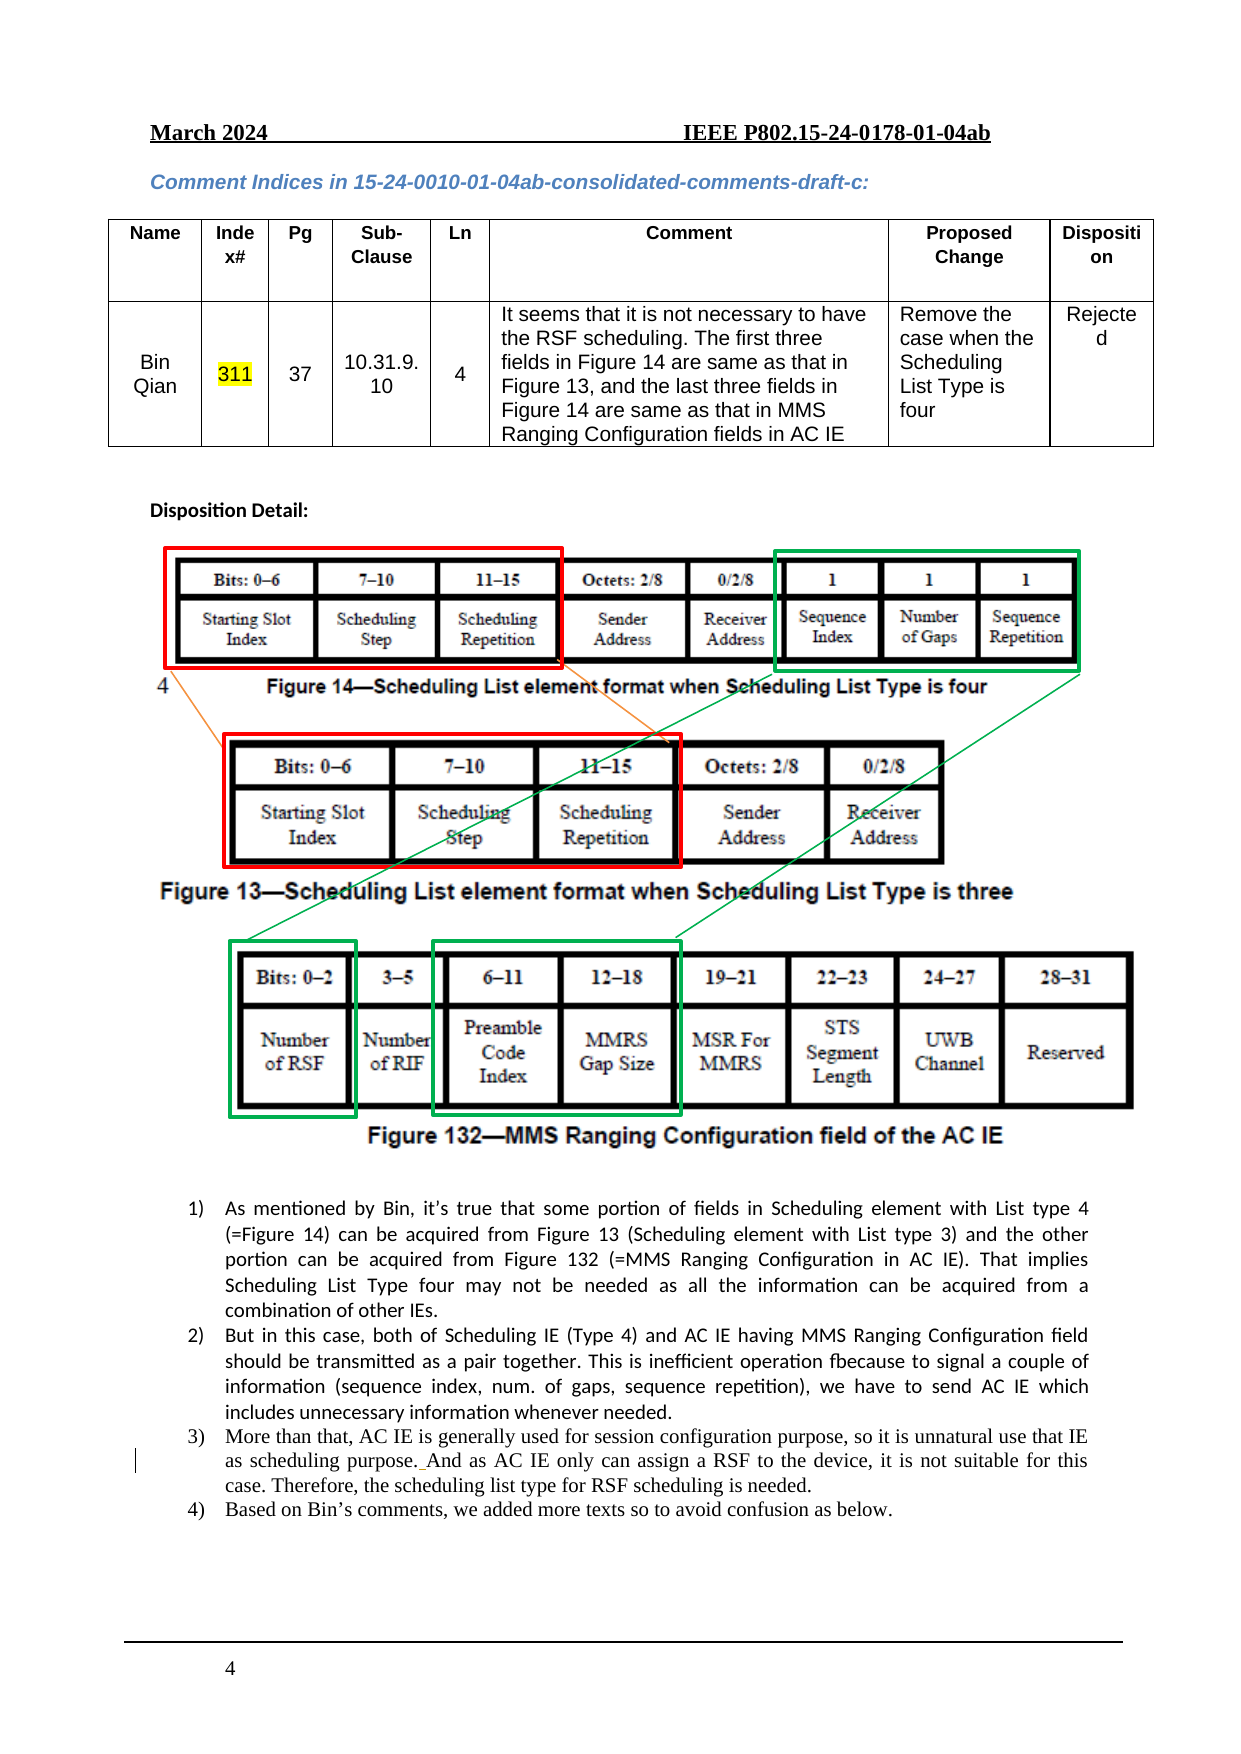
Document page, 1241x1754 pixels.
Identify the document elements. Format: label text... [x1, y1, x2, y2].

table_header Comment [490, 220, 888, 301]
list Based on Bin’s comments, we added more texts so to avoid confusion as below. [187, 1497, 1090, 1521]
table_cell It seems that it is not necessary to have the RSF scheduling. The first three fields in Figure 14 are same as that in Figure 13, and the last three fields in Figure 14 are same as that in MMS Ranging Configuration fields in AC IE [490, 302, 888, 446]
table_cell 4 [431, 302, 489, 446]
table_cell Rejected [1051, 302, 1153, 446]
table_header Disposition [1051, 220, 1153, 301]
table_header Ln [431, 220, 489, 301]
table_header Pg [269, 220, 332, 301]
table_cell 10.31.9.10 [333, 302, 430, 446]
table_header Proposed Change [889, 220, 1049, 301]
table_cell 311 [202, 302, 268, 446]
table_header Sub-Clause [333, 220, 430, 301]
text Comment Indices in 15-24-0010-01-04ab-consolidated-comments-draft-c: [150, 169, 1090, 193]
list But in this case, both of Scheduling IE (Type 4) and AC IE having MMS Ranging Configuration field should be transmitted as a pair together. This is inefficient operation fbecause to signal a couple of information (sequence index, num. of gaps, sequence repetition), we have to send AC IE which includes unnecessary information whenever needed. [187, 1323, 1090, 1424]
table_cell Bin Qian [109, 302, 201, 446]
list More than that, AC IE is generally used for session configuration purpose, so it is unnatural use that IE as scheduling purpose.And as AC IE only can assign a RSF to the device, it is not suitable for this case. Therefore, the scheduling list type for RSF scheduling is needed. [187, 1424, 1090, 1497]
table_cell 37 [269, 302, 332, 446]
table_cell Remove the case when the Scheduling List Type is four [889, 302, 1049, 446]
list As mentioned by Bin, it’s true that some portion of fields in Scheduling element with List type 4 (=Figure 14) can be acquired from Figure 13 (Scheduling element with List type 3) and the other portion can be acquired from Figure 132 (=MMS Ranging Configuration in AC IE). That implies Scheduling List Type four may not be needed as all the information can be acquired from a combination of other IEs. [187, 1196, 1090, 1323]
text Disposition Detail: [150, 497, 1090, 523]
table_header Index# [202, 220, 268, 301]
table_header Name [109, 220, 201, 301]
